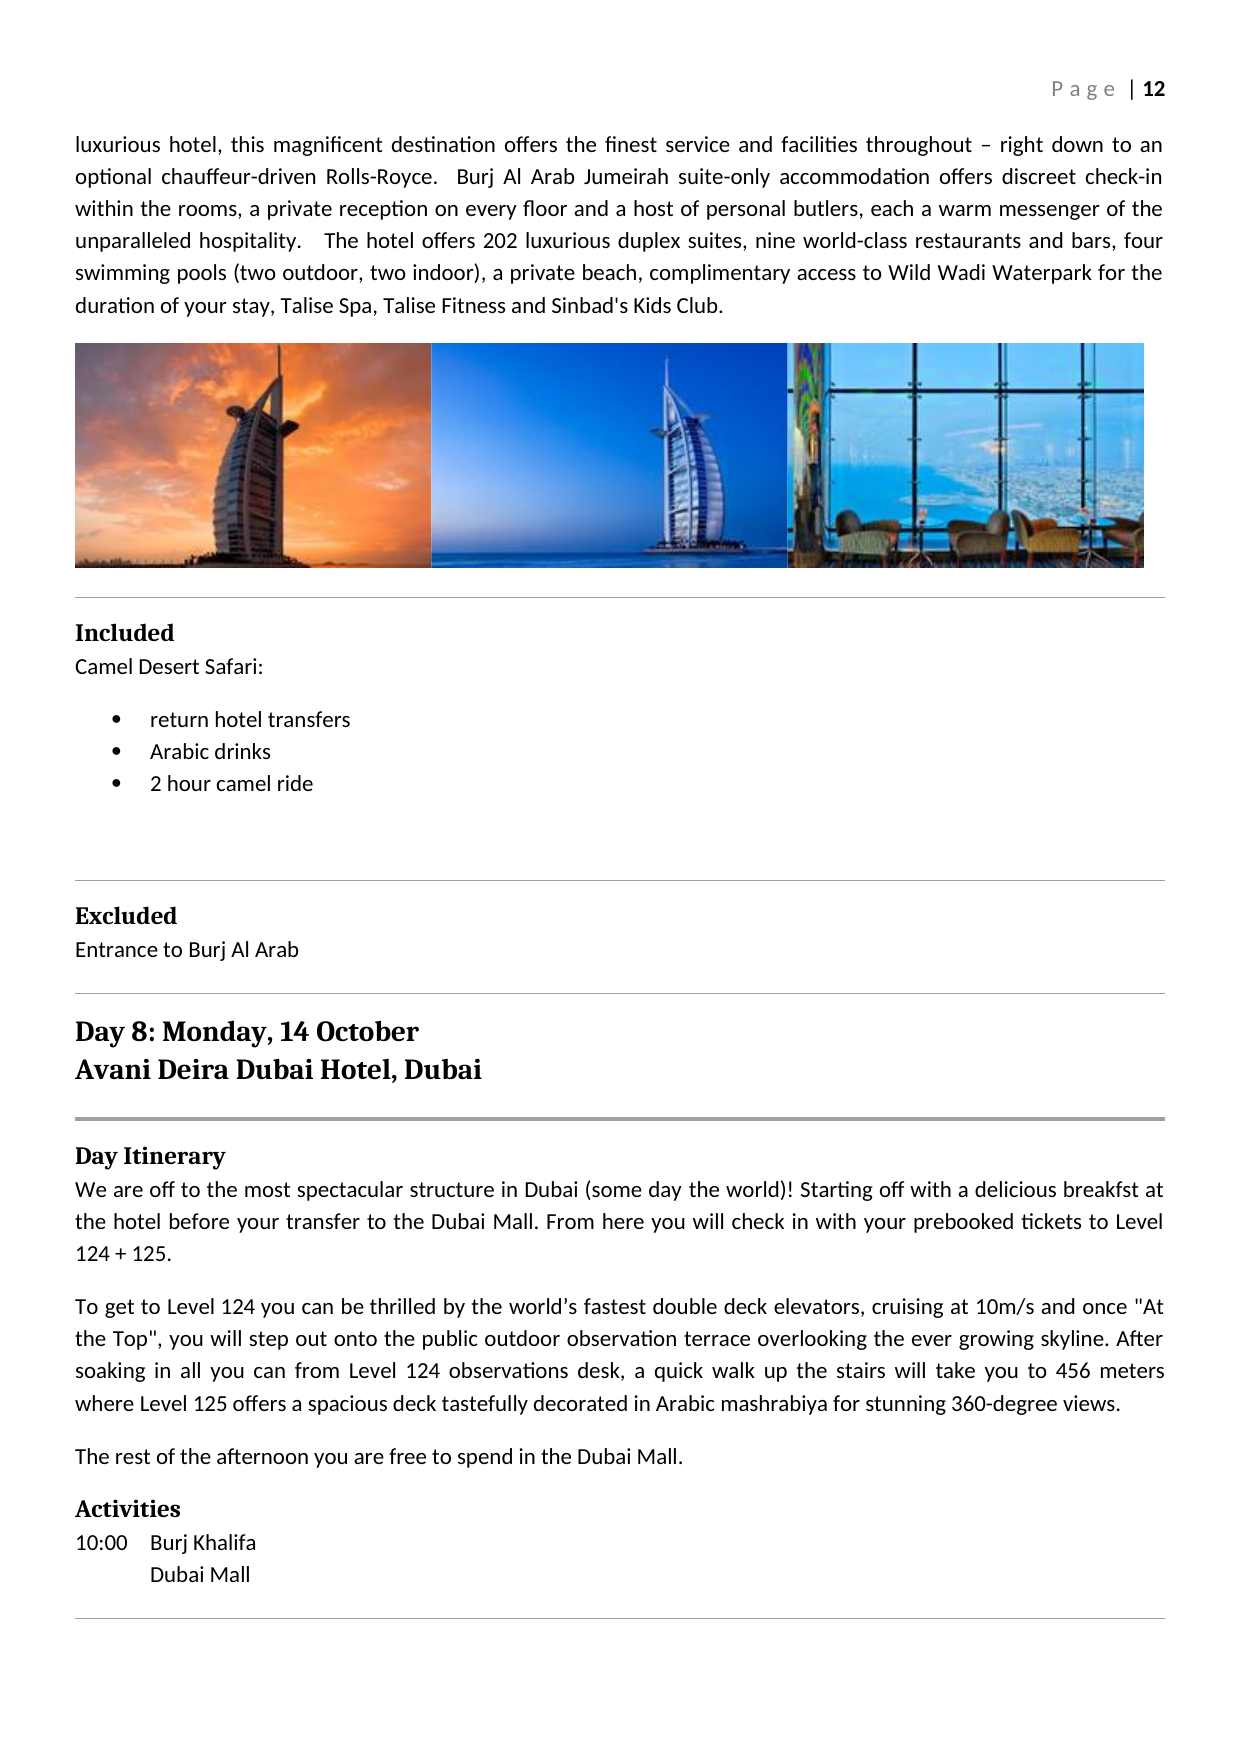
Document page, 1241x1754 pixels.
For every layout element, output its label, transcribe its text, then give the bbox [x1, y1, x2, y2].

list return hotel transfers [112, 705, 1165, 733]
text Entrance to Burj Al Arab [75, 935, 1165, 963]
text We are off to the most spectacular structure in Dubai (some day the world)! Starting off with a delicious breakfst at the hotel before your transfer to the Dubai Mall. From here you will check in with your prebooked tickets to Level 124 + 125. [75, 1175, 1165, 1267]
subtitle Day 8: Monday, 14 OctoberAvani Deira Dubai Hotel, Dubai [75, 1015, 1165, 1087]
subtitle Excluded [75, 902, 1165, 931]
text Camel Desert Safari: [75, 652, 1165, 680]
list Arabic drinks [112, 737, 1165, 765]
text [75, 130, 1165, 319]
text To get to Level 124 you can be thrilled by the world’s fastest double deck elevators, cruising at 10m/s and once "At the Top", you will step out onto the public outdoor observation terrace overlooking the ever growing skyline. After soaking in all you can from Level 124 observations desk, a quick walk up the stairs will take you to 456 meters where Level 125 offers a spacious deck tastefully decorated in Arabic mashrabiya for stunning 360-degree views. [75, 1292, 1165, 1417]
subtitle Day Itinerary [75, 1142, 1165, 1171]
text 10:00 Burj Khalifa Dubai Mall [75, 1528, 1165, 1588]
subtitle Activities [75, 1495, 1165, 1523]
list 2 hour camel ride [112, 769, 1165, 797]
subtitle Included [75, 619, 1165, 648]
text The rest of the afternoon you are free to spend in the Dubai Mall. [75, 1442, 1165, 1470]
